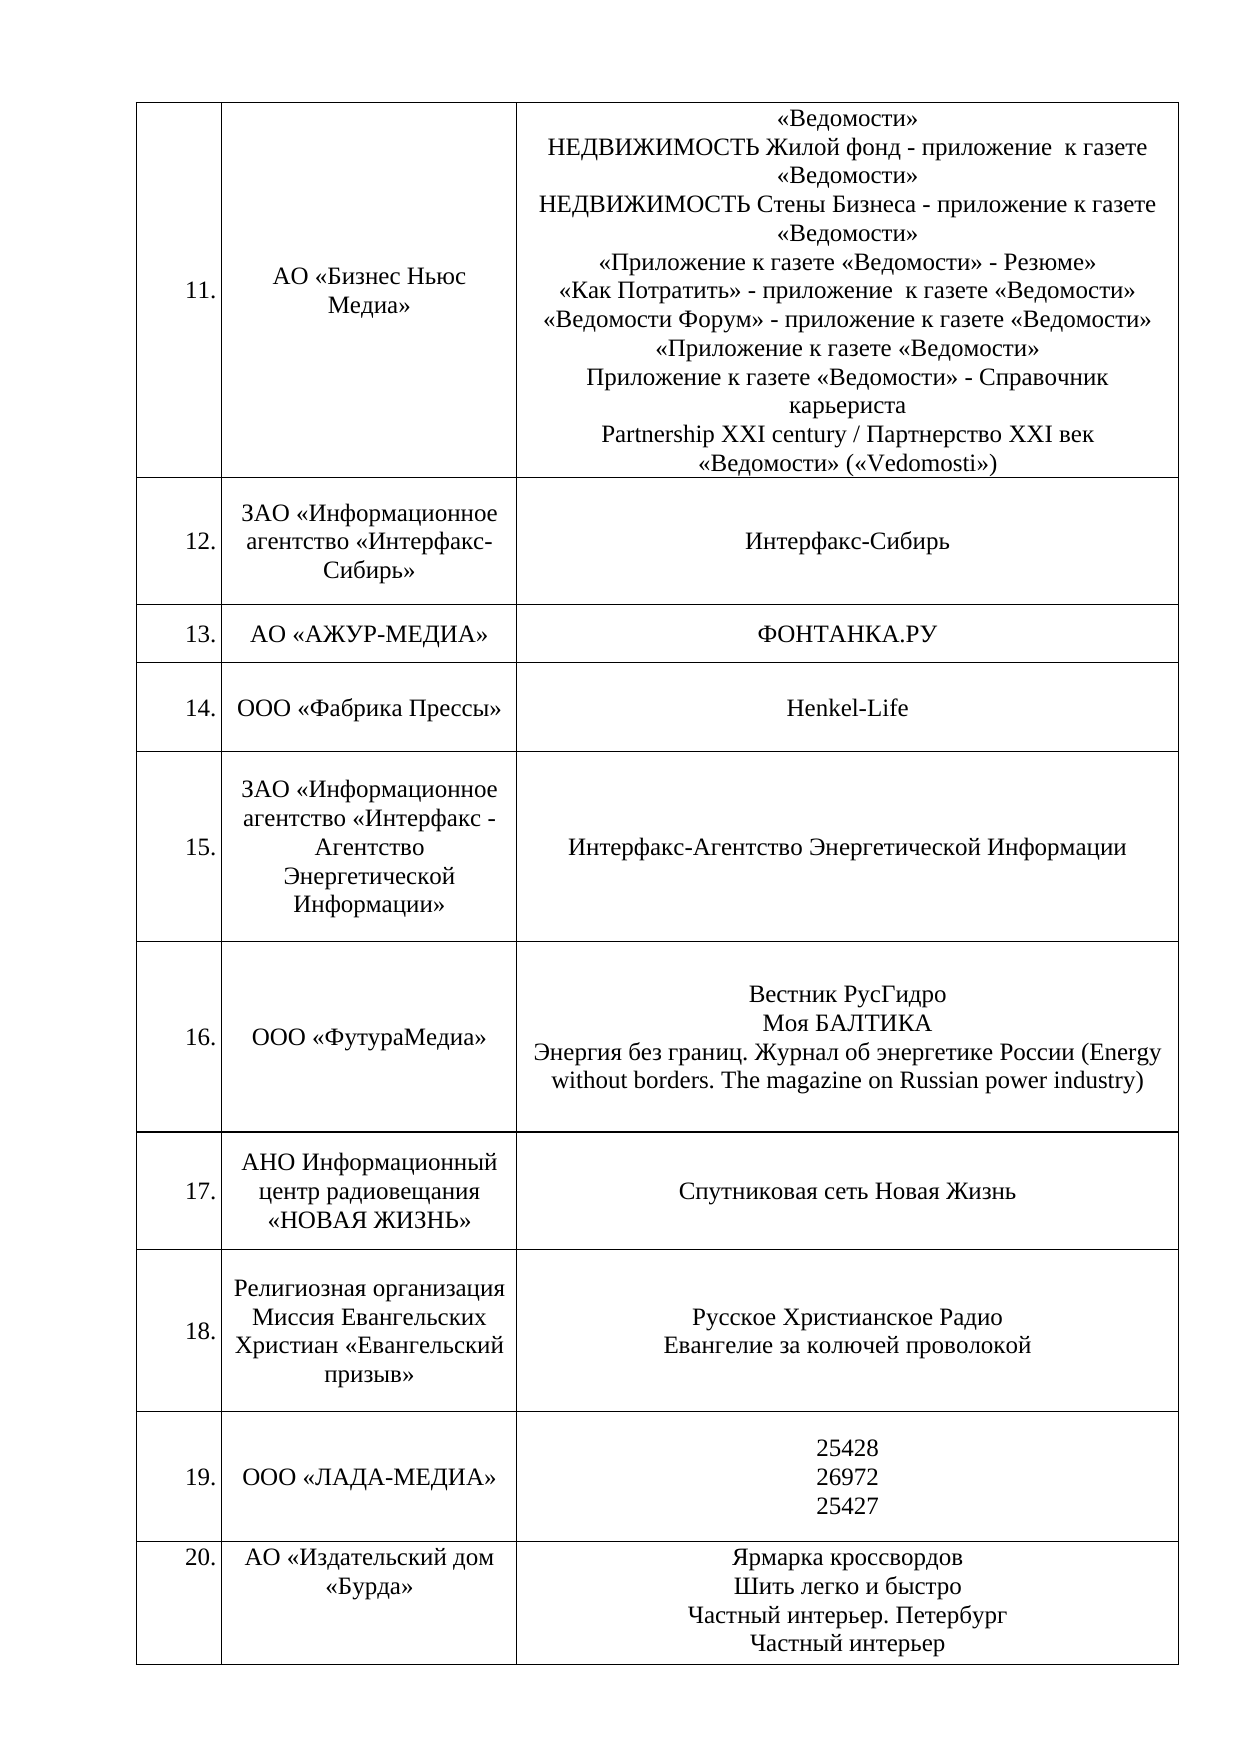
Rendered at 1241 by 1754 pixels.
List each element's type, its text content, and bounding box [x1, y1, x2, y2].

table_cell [222, 1542, 516, 1664]
table_cell [137, 1133, 221, 1249]
table_cell ЗАО «Информационное агентство «Интерфакс-Сибирь» [222, 478, 516, 604]
table_cell Русское Христианское Радио Евангелие за колючей проволокой [517, 1250, 1178, 1411]
table_cell [137, 752, 221, 941]
table_cell [137, 1250, 221, 1411]
table_cell [137, 1412, 221, 1541]
table_cell АО «Бизнес Ньюс Медиа» [222, 103, 516, 477]
table_cell [137, 942, 221, 1131]
table_cell АНО Информационный центр радиовещания «НОВАЯ ЖИЗНЬ» [222, 1133, 516, 1249]
table_cell Вестник РусГидро Моя БАЛТИКА Энергия без границ. Журнал об энергетике России (Energy without borders. The magazine on Russian power industry) [517, 942, 1178, 1131]
table_cell [137, 103, 221, 477]
table_cell [137, 478, 221, 604]
table_cell ЗАО «Информационное агентство «Интерфакс - Агентство Энергетической Информации» [222, 752, 516, 941]
table_cell [137, 1542, 221, 1664]
table_cell ФОНТАНКА.РУ [517, 605, 1178, 662]
table_cell ООО «Фабрика Прессы» [222, 663, 516, 751]
table_cell [137, 605, 221, 662]
table_cell 25428 26972 25427 [517, 1412, 1178, 1541]
table_cell Религиозная организация Миссия Евангельских Христиан «Евангельский призыв» [222, 1250, 516, 1411]
table_cell ООО «ЛАДА-МЕДИА» [222, 1412, 516, 1541]
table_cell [517, 1542, 1178, 1664]
table_cell АО «АЖУР-МЕДИА» [222, 605, 516, 662]
table_cell «Ведомости» НЕДВИЖИМОСТЬ Жилой фонд - приложение к газете «Ведомости» НЕДВИЖИМОСТЬ Стены Бизнеса - приложение к газете «Ведомости» «Приложение к газете «Ведомости» - Резюме» «Как Потратить» - приложение к газете «Ведомости» «Ведомости Форум» - приложение к газете «Ведомости» «Приложение к газете «Ведомости» Приложение к газете «Ведомости» - Справочник карьериста Partnership XXI century / Партнерство XXI век «Ведомости» («Vedomosti») [517, 103, 1178, 477]
table_cell Henkel-Life [517, 663, 1178, 751]
table_cell Интерфакс-Сибирь [517, 478, 1178, 604]
table_cell Спутниковая сеть Новая Жизнь [517, 1133, 1178, 1249]
table_cell Интерфакс-Агентство Энергетической Информации [517, 752, 1178, 941]
table_cell ООО «ФутураМедиа» [222, 942, 516, 1131]
table_cell [137, 663, 221, 751]
